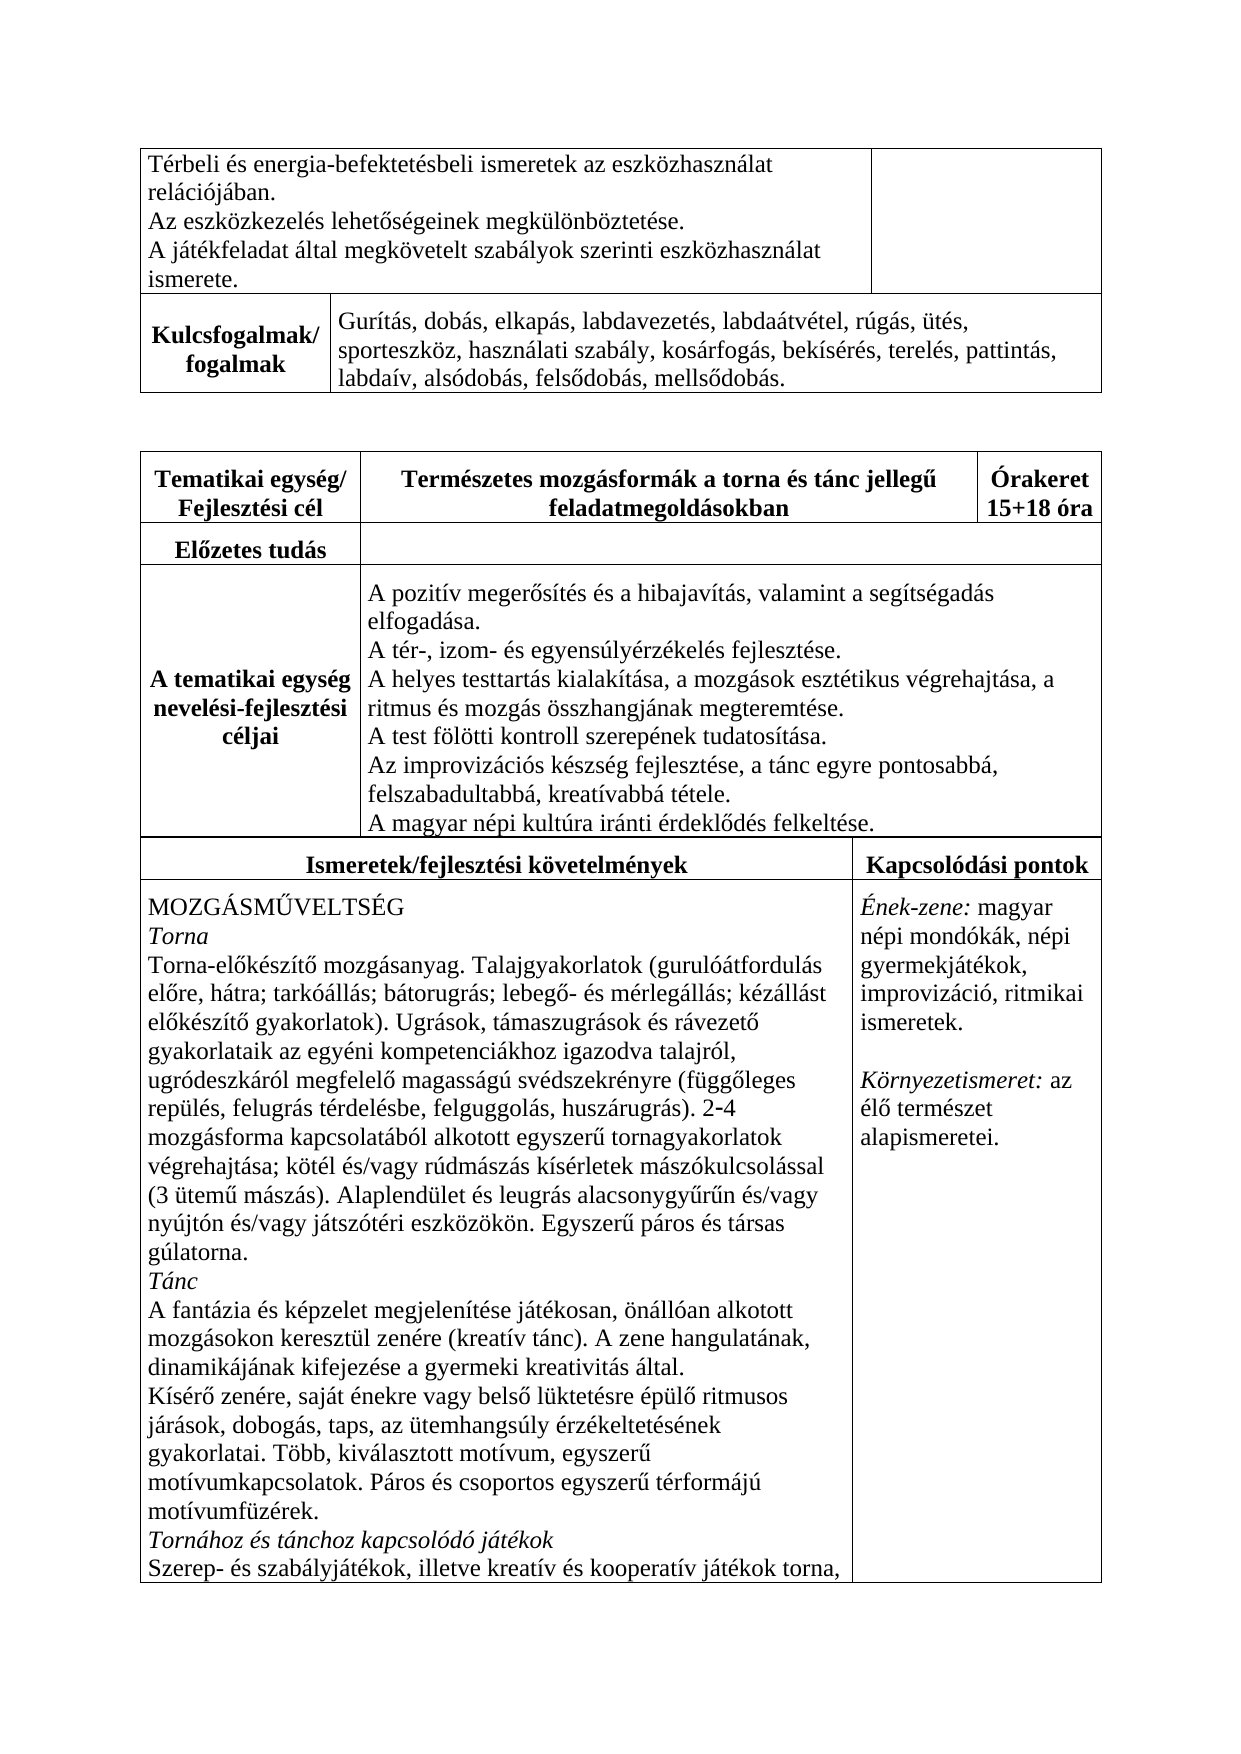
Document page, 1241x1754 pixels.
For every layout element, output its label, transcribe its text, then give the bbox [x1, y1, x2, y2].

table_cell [141, 149, 871, 292]
table_header Órakeret 15+18 óra [978, 452, 1101, 522]
table_cell Kapcsolódási pontok [853, 838, 1101, 879]
table_cell Kulcsfogalmak/ fogalmak [141, 294, 330, 392]
table_cell A tematikai egység nevelési-fejlesztési céljai [141, 565, 360, 836]
table_header Természetes mozgásformák a torna és tánc jellegű feladatmegoldásokban [361, 452, 977, 522]
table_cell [872, 149, 1101, 292]
table_cell Gurítás, dobás, elkapás, labdavezetés, labdaátvétel, rúgás, ütés, sporteszköz, használati szabály, kosárfogás, bekísérés, terelés, pattintás, labdaív, alsódobás, felsődobás, mellsődobás. [331, 294, 1101, 392]
table_cell [361, 523, 1101, 564]
table_cell Előzetes tudás [141, 523, 360, 564]
table_header Tematikai egység/ Fejlesztési cél [141, 452, 360, 522]
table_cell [141, 880, 852, 1582]
table_cell Ismeretek/fejlesztési követelmények [141, 838, 852, 879]
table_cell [853, 880, 1101, 1582]
table_cell A pozitív megerősítés és a hibajavítás, valamint a segítségadás elfogadása. A tér-, izom- és egyensúlyérzékelés fejlesztése. A helyes testtartás kialakítása, a mozgások esztétikus végrehajtása, a ritmus és mozgás összhangjának megteremtése. A test fölötti kontroll szerepének tudatosítása. Az improvizációs készség fejlesztése, a tánc egyre pontosabbá, felszabadultabbá, kreatívabbá tétele. A magyar népi kultúra iránti érdeklődés felkeltése. [361, 565, 1101, 836]
